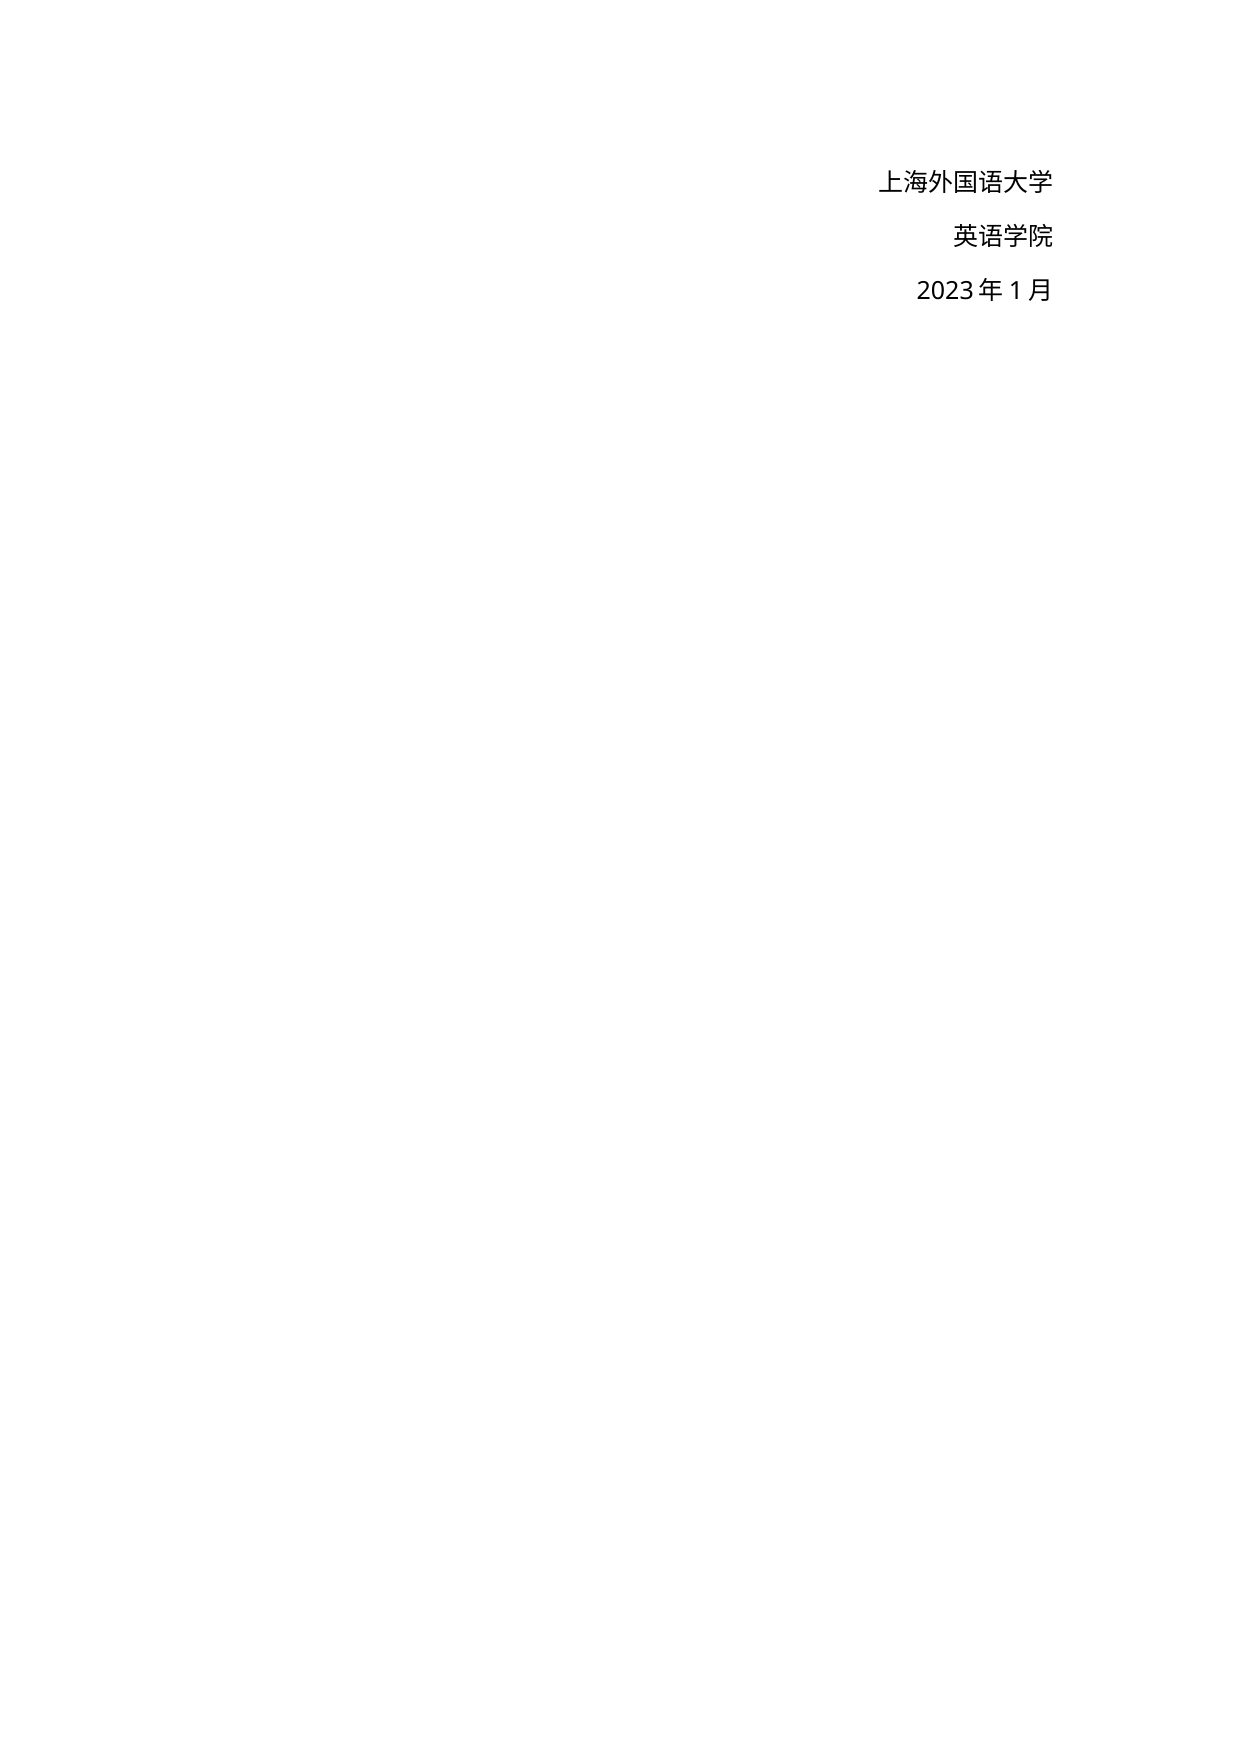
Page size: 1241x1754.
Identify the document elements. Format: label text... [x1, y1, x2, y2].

text 上海外国语大学 [187, 162, 1053, 198]
text 2023年1月 [187, 271, 1053, 307]
text 英语学院 [187, 216, 1053, 253]
